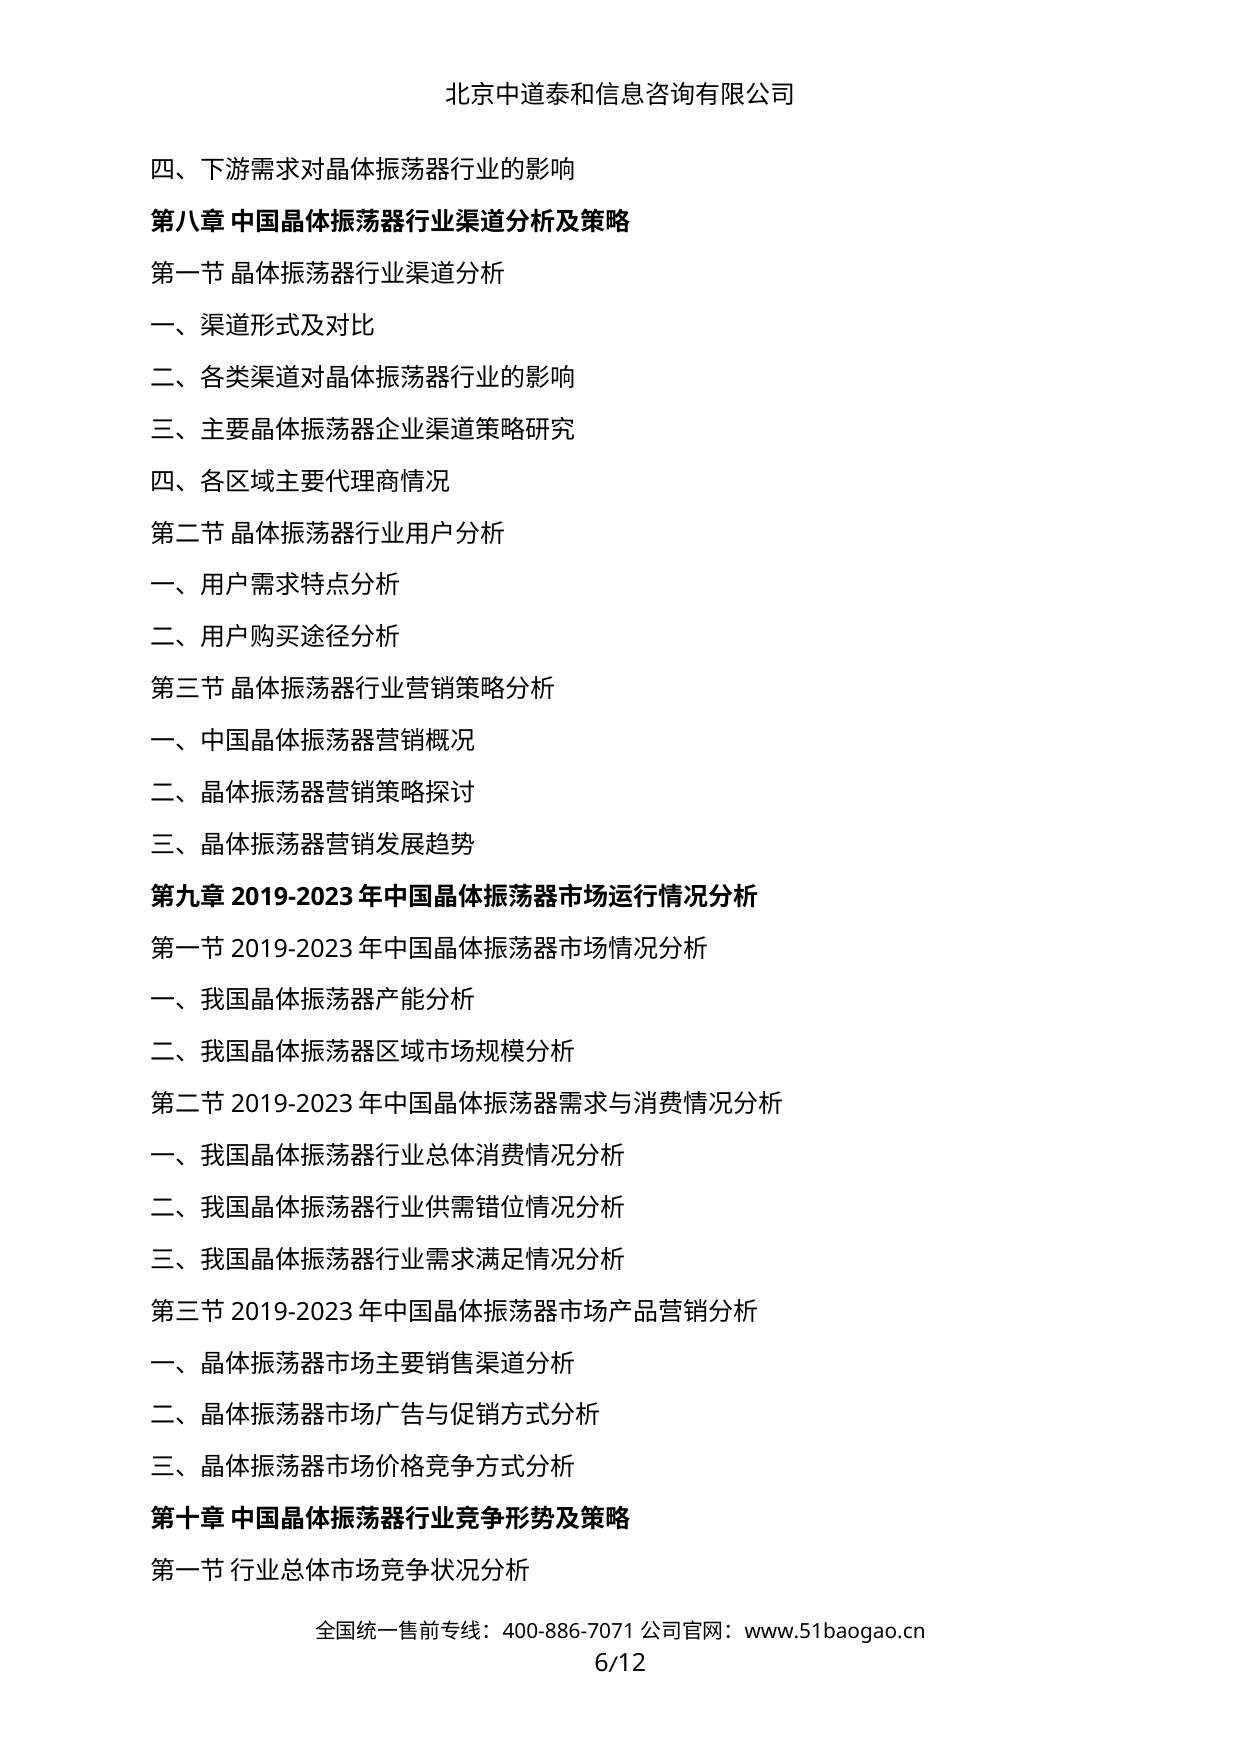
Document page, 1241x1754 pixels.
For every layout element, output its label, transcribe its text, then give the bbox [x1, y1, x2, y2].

text 二、各类渠道对晶体振荡器行业的影响 [150, 357, 1090, 394]
text 第十章 中国晶体振荡器行业竞争形势及策略 [150, 1499, 1090, 1535]
text 三、主要晶体振荡器企业渠道策略研究 [150, 409, 1090, 446]
text 第一节 晶体振荡器行业渠道分析 [150, 254, 1090, 290]
text 三、晶体振荡器市场价格竞争方式分析 [150, 1447, 1090, 1483]
text 一、中国晶体振荡器营销概况 [150, 721, 1090, 757]
text 一、晶体振荡器市场主要销售渠道分析 [150, 1343, 1090, 1379]
text 二、我国晶体振荡器行业供需错位情况分析 [150, 1187, 1090, 1224]
text 三、晶体振荡器营销发展趋势 [150, 824, 1090, 861]
text 第三节 2019-2023年中国晶体振荡器市场产品营销分析 [150, 1291, 1090, 1327]
text 一、我国晶体振荡器产能分析 [150, 980, 1090, 1016]
text 二、晶体振荡器营销策略探讨 [150, 772, 1090, 809]
text 第八章 中国晶体振荡器行业渠道分析及策略 [150, 202, 1090, 238]
text 第一节 行业总体市场竞争状况分析 [150, 1551, 1090, 1587]
text 第三节 晶体振荡器行业营销策略分析 [150, 669, 1090, 705]
text 二、用户购买途径分析 [150, 617, 1090, 653]
text 一、用户需求特点分析 [150, 565, 1090, 601]
text 第二节 晶体振荡器行业用户分析 [150, 513, 1090, 549]
text 三、我国晶体振荡器行业需求满足情况分析 [150, 1239, 1090, 1276]
text 四、各区域主要代理商情况 [150, 461, 1090, 497]
text 第九章 2019-2023年中国晶体振荡器市场运行情况分析 [150, 876, 1090, 912]
text 一、我国晶体振荡器行业总体消费情况分析 [150, 1136, 1090, 1172]
text 二、我国晶体振荡器区域市场规模分析 [150, 1032, 1090, 1068]
text 一、渠道形式及对比 [150, 306, 1090, 342]
text 二、晶体振荡器市场广告与促销方式分析 [150, 1395, 1090, 1431]
text 第一节 2019-2023年中国晶体振荡器市场情况分析 [150, 928, 1090, 964]
text 第二节 2019-2023年中国晶体振荡器需求与消费情况分析 [150, 1084, 1090, 1120]
text 四、下游需求对晶体振荡器行业的影响 [150, 150, 1090, 186]
